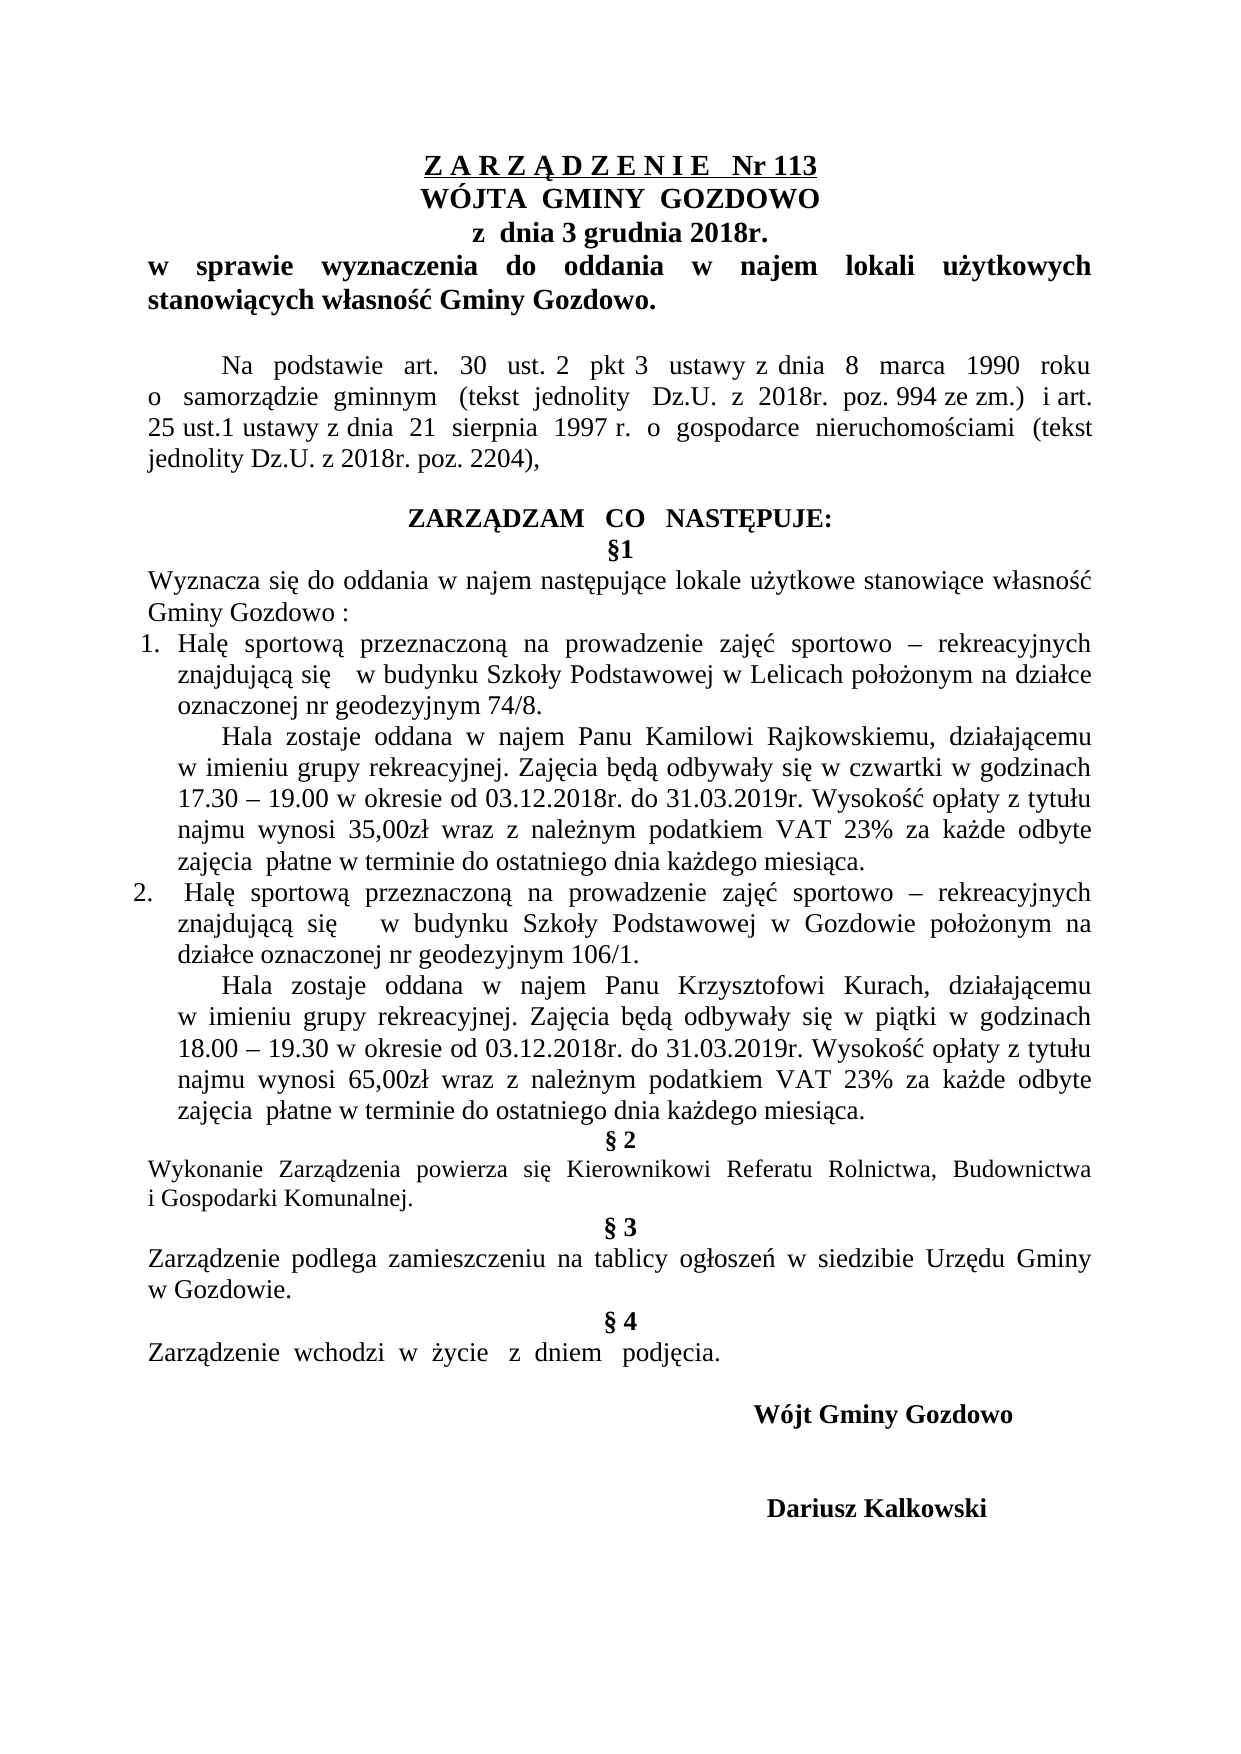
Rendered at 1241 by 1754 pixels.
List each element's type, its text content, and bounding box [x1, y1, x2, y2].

text w sprawie wyznaczenia do oddania w najem lokali użytkowych stanowiących własność Gminy Gozdowo. [148, 248, 1093, 315]
text § 4 [148, 1305, 1093, 1336]
text 2. Halę sportową przeznaczoną na prowadzenie zajęć sportowo – rekreacyjnych znajdującą się w budynku Szkoły Podstawowej w Gozdowie położonym na działce oznaczonej nr geodezyjnym 106/1. [133, 876, 1093, 969]
text Wyznacza się do oddania w najem następujące lokale użytkowe stanowiące własność Gminy Gozdowo : [148, 564, 1093, 627]
text Zarządzenie wchodzi w życie z dniem podjęcia. [148, 1336, 1093, 1367]
title Dariusz Kalkowski [738, 1492, 1093, 1523]
text Hala zostaje oddana w najem Panu Krzysztofowi Kurach, działającemu w imieniu grupy rekreacyjnej. Zajęcia będą odbywały się w piątki w godzinach 18.00 – 19.30 w okresie od 03.12.2018r. do 31.03.2019r. Wysokość opłaty z tytułu najmu wynosi 65,00zł wraz z należnym podatkiem VAT 23% za każde odbyte zajęcia płatne w terminie do ostatniego dnia każdego miesiąca. [177, 969, 1093, 1125]
title Z A R Z Ą D Z E N I E Nr 113 [148, 148, 1093, 181]
subtitle Wójt Gminy Gozdowo [753, 1398, 1093, 1429]
text § 2 [148, 1125, 1093, 1154]
text Zarządzenie podlega zamieszczeniu na tablicy ogłoszeń w siedzibie Urzędu Gminy w Gozdowie. [148, 1242, 1093, 1305]
text § 3 [148, 1211, 1093, 1242]
list Halę sportową przeznaczoną na prowadzenie zajęć sportowo – rekreacyjnych znajdującą się w budynku Szkoły Podstawowej w Lelicach położonym na działce oznaczonej nr geodezyjnym 74/8. [140, 627, 1093, 720]
text WÓJTA GMINY GOZDOWO [148, 181, 1093, 215]
text Hala zostaje oddana w najem Panu Kamilowi Rajkowskiemu, działającemu w imieniu grupy rekreacyjnej. Zajęcia będą odbywały się w czwartki w godzinach 17.30 – 19.00 w okresie od 03.12.2018r. do 31.03.2019r. Wysokość opłaty z tytułu najmu wynosi 35,00zł wraz z należnym podatkiem VAT 23% za każde odbyte zajęcia płatne w terminie do ostatniego dnia każdego miesiąca. [177, 720, 1093, 876]
text Wykonanie Zarządzenia powierza się Kierownikowi Referatu Rolnictwa, Budownictwa i Gospodarki Komunalnej. [148, 1154, 1093, 1211]
text ZARZĄDZAM CO NASTĘPUJE: [148, 502, 1093, 533]
text Na podstawie art. 30 ust. 2 pkt 3 ustawy z dnia 8 marca 1990 roku o samorządzie gminnym (tekst jednolity Dz.U. z 2018r. poz. 994 ze zm.) i art. 25 ust.1 ustawy z dnia 21 sierpnia 1997 r. o gospodarce nieruchomościami (tekst jednolity Dz.U. z 2018r. poz. 2204), [148, 349, 1093, 473]
text §1 [148, 533, 1093, 564]
text z dnia 3 grudnia 2018r. [148, 215, 1093, 248]
